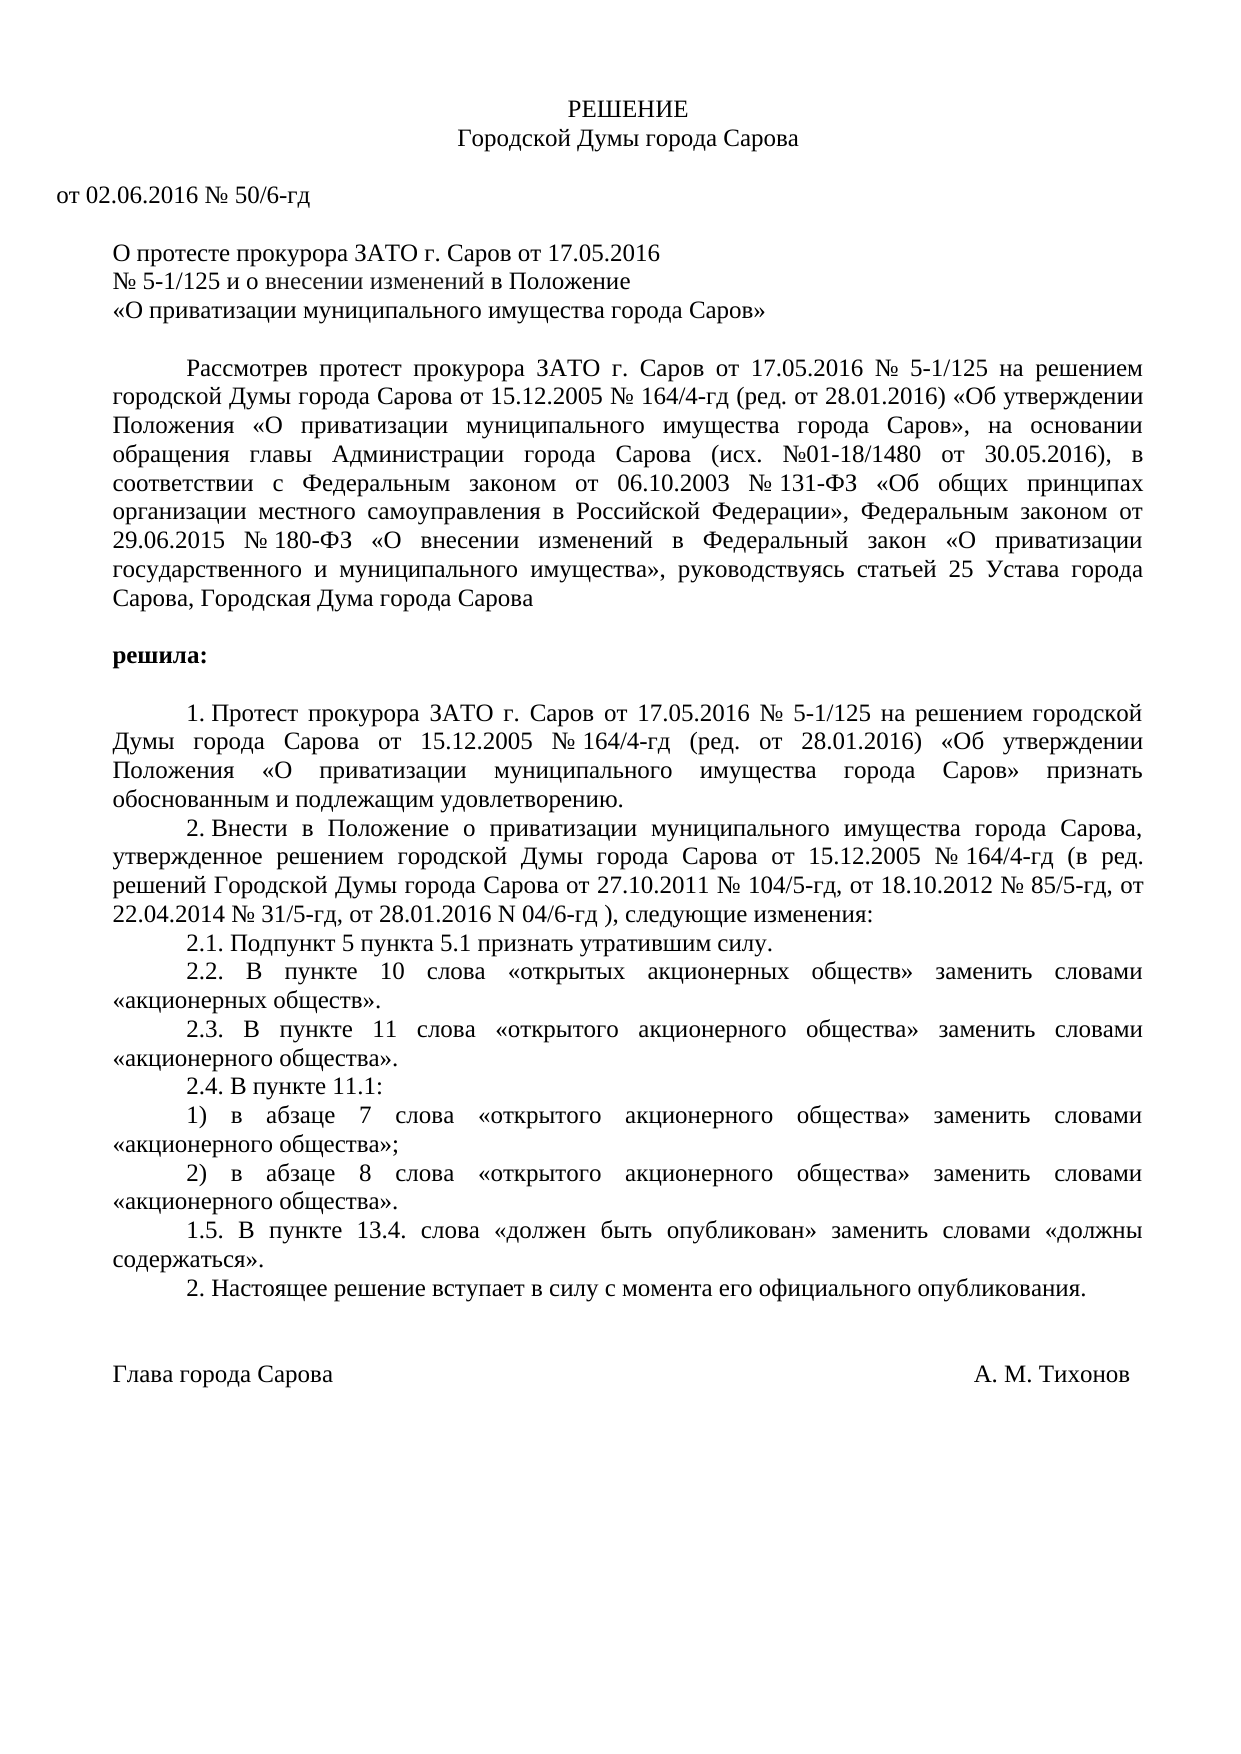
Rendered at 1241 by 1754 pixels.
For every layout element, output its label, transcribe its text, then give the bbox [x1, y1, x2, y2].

text 2.4. В пункте 11.1: [112, 1071, 1144, 1100]
text РЕШЕНИЕ [112, 94, 1144, 123]
text 1) в абзаце 7 слова «открытого акционерного общества» заменить словами «акционерного общества»; [112, 1100, 1144, 1158]
text 2. Настоящее решение вступает в силу с момента его официального опубликования. [112, 1273, 1144, 1301]
text 2.3. В пункте 11 слова «открытого акционерного общества» заменить словами «акционерного общества». [112, 1014, 1144, 1071]
text 2) в абзаце 8 слова «открытого акционерного общества» заменить словами «акционерного общества». [112, 1158, 1144, 1215]
text решила: [112, 640, 1144, 669]
text 2. Внести в Положение о приватизации муниципального имущества города Сарова, утвержденное решением городской Думы города Сарова от 15.12.2005 № 164/4-гд (в ред. решений Городской Думы города Сарова от 27.10.2011 № 104/5-гд, от 18.10.2012 № 85/5-гд, от 22.04.2014 № 31/5-гд, от 28.01.2016 N 04/6-гд ), следующие изменения: [112, 813, 1144, 928]
text от 02.06.2016 № 50/6-гд [56, 180, 1144, 209]
text «О приватизации муниципального имущества города Саров» [112, 295, 1144, 324]
text Глава города Сарова А. М. Тихонов [112, 1359, 1144, 1388]
text 2.2. В пункте 10 слова «открытых акционерных обществ» заменить словами «акционерных обществ». [112, 956, 1144, 1014]
text 1. Протест прокурора ЗАТО г. Саров от 17.05.2016 № 5-1/125 на решением городской Думы города Сарова от 15.12.2005 № 164/4-гд (ред. от 28.01.2016) «Об утверждении Положения «О приватизации муниципального имущества города Саров» признать обоснованным и подлежащим удовлетворению. [112, 698, 1144, 813]
text 1.5. В пункте 13.4. слова «должен быть опубликован» заменить словами «должны содержаться». [112, 1215, 1144, 1273]
text Городской Думы города Сарова [112, 123, 1144, 151]
text Рассмотрев протест прокурора ЗАТО г. Саров от 17.05.2016 № 5-1/125 на решением городской Думы города Сарова от 15.12.2005 № 164/4-гд (ред. от 28.01.2016) «Об утверждении Положения «О приватизации муниципального имущества города Саров», на основании обращения главы Администрации города Сарова (исх. №01-18/1480 от 30.05.2016), в соответствии с Федеральным законом от 06.10.2003 № 131-ФЗ «Об общих принципах организации местного самоуправления в Российской Федерации», Федеральным законом от 29.06.2015 № 180-ФЗ «О внесении изменений в Федеральный закон «О приватизации государственного и муниципального имущества», руководствуясь статьей 25 Устава города Сарова, Городская Дума города Сарова [112, 353, 1144, 611]
text О протесте прокурора ЗАТО г. Саров от 17.05.2016 [112, 238, 1144, 266]
text 2.1. Подпункт 5 пункта 5.1 признать утратившим силу. [112, 928, 1144, 956]
text № 5-1/125 и о внесении изменений в Положение [112, 266, 1144, 295]
